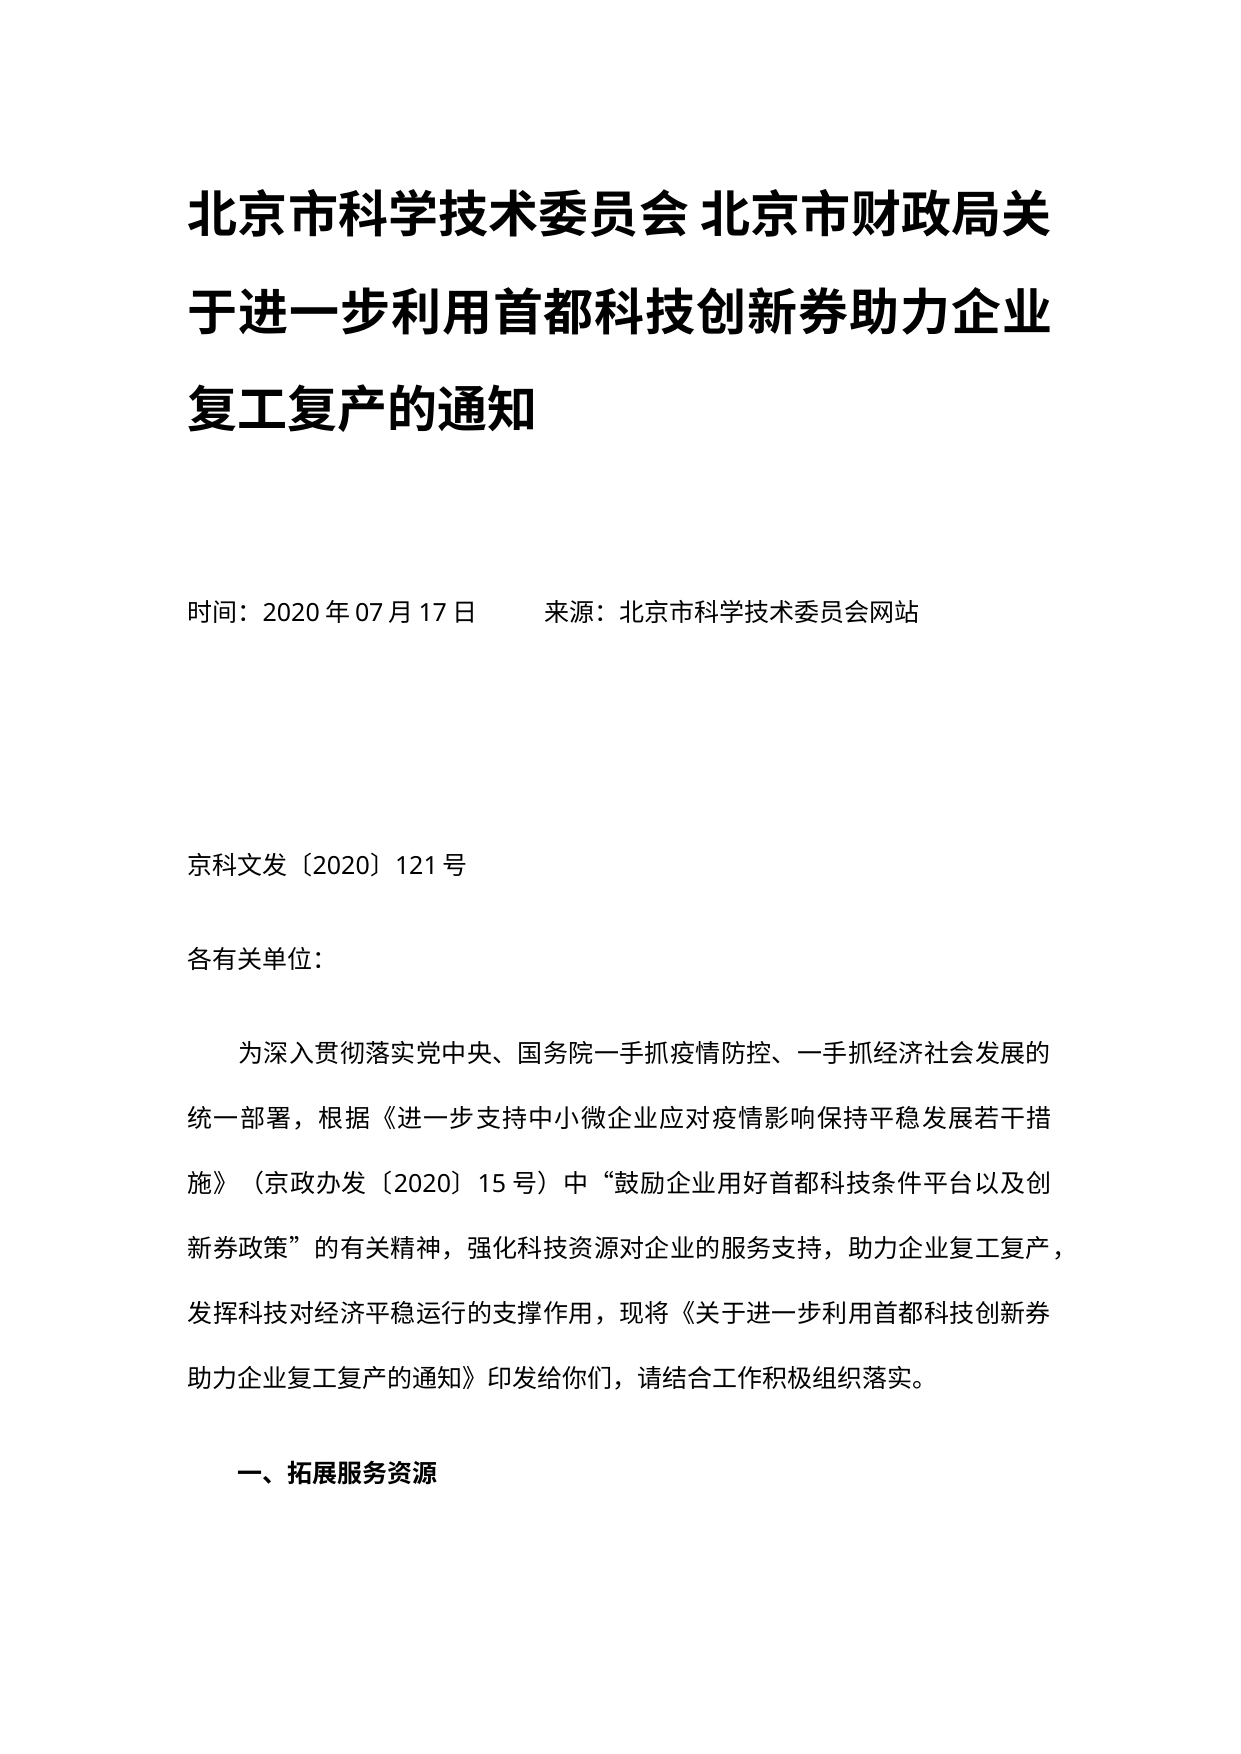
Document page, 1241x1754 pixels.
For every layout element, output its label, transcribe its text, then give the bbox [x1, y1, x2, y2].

text 时间：2020年07月17日 来源：北京市科学技术委员会网站 [187, 578, 1053, 643]
text 一、拓展服务资源 [187, 1439, 1053, 1504]
text 为深入贯彻落实党中央、国务院一手抓疫情防控、一手抓经济社会发展的统一部署，根据《进一步支持中小微企业应对疫情影响保持平稳发展若干措施》（京政办发〔2020〕15号）中“鼓励企业用好首都科技条件平台以及创新券政策”的有关精神，强化科技资源对企业的服务支持，助力企业复工复产，发挥科技对经济平稳运行的支撑作用，现将《关于进一步利用首都科技创新券助力企业复工复产的通知》印发给你们，请结合工作积极组织落实。 [187, 1019, 1053, 1409]
text 各有关单位： [187, 925, 1053, 990]
text 北京市科学技术委员会 北京市财政局关于进一步利用首都科技创新券助力企业复工复产的通知 [187, 162, 1053, 454]
text 京科文发〔2020〕121号 [187, 831, 1053, 896]
